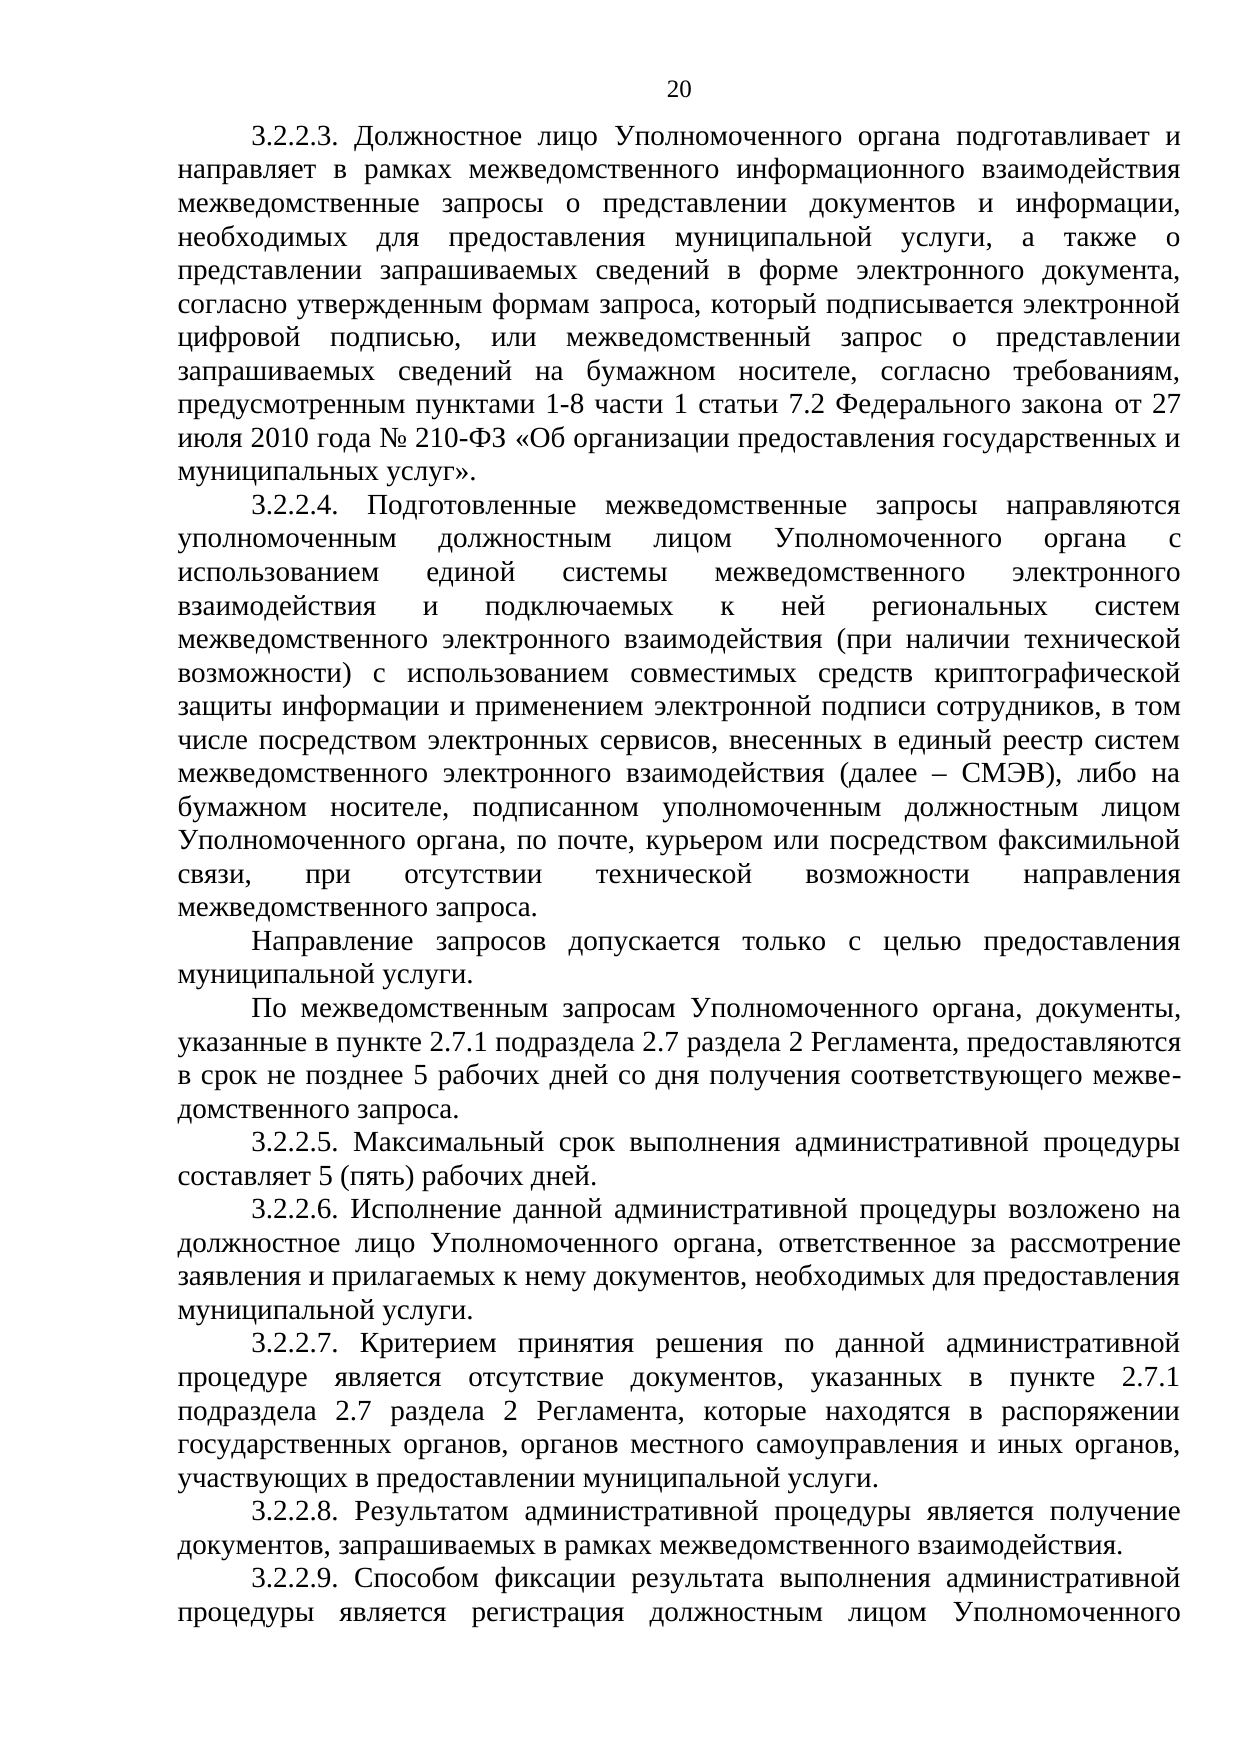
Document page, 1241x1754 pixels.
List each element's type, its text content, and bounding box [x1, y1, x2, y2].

text Направление запросов допускается только с целью предоставления муниципальной услуги. [177, 923, 1181, 990]
text 3.2.2.8. Результатом административной процедуры является получение документов, запрашиваемых в рамках межведомственного взаимодействия. [177, 1493, 1181, 1560]
text 3.2.2.6. Исполнение данной административной процедуры возложено на должностное лицо Уполномоченного органа, ответственное за рассмотрение заявления и прилагаемых к нему документов, необходимых для предоставления муниципальной услуги. [177, 1191, 1181, 1326]
text 3.2.2.5. Максимальный срок выполнения административной процедуры составляет 5 (пять) рабочих дней. [177, 1124, 1181, 1191]
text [177, 1560, 1181, 1627]
text 3.2.2.4. Подготовленные межведомственные запросы направляются уполномоченным должностным лицом Уполномоченного органа с использованием единой системы межведомственного электронного взаимодействия и подключаемых к ней региональных систем межведомственного электронного взаимодействия (при наличии технической возможности) с использованием совместимых средств криптографической защиты информации и применением электронной подписи сотрудников, в том числе посредством электронных сервисов, внесенных в единый реестр систем межведомственного электронного взаимодействия (далее – СМЭВ), либо на бумажном носителе, подписанном уполномоченным должностным лицом Уполномоченного органа, по почте, курьером или посредством факсимильной связи, при отсутствии технической возможности направления межведомственного запроса. [177, 487, 1181, 923]
text 3.2.2.3. Должностное лицо Уполномоченного органа подготавливает и направляет в рамках межведомственного информационного взаимодействия межведомственные запросы о представлении документов и информации, необходимых для предоставления муниципальной услуги, а также о представлении запрашиваемых сведений в форме электронного документа, согласно утвержденным формам запроса, который подписывается электронной цифровой подписью, или межведомственный запрос о представлении запрашиваемых сведений на бумажном носителе, согласно требованиям, предусмотренным пунктами 1-8 части 1 статьи 7.2 Федерального закона от 27 июля 2010 года № 210-ФЗ «Об организации предоставления государственных и муниципальных услуг». [177, 118, 1181, 487]
text По межведомственным запросам Уполномоченного органа, документы, указанные в пункте 2.7.1 подраздела 2.7 раздела 2 Регламента, предоставляются в срок не позднее 5 рабочих дней со дня получения соответствующего межведомственного запроса. [177, 990, 1181, 1124]
text 3.2.2.7. Критерием принятия решения по данной административной процедуре является отсутствие документов, указанных в пункте 2.7.1 подраздела 2.7 раздела 2 Регламента, которые находятся в распоряжении государственных органов, органов местного самоуправления и иных органов, участвующих в предоставлении муниципальной услуги. [177, 1326, 1181, 1493]
